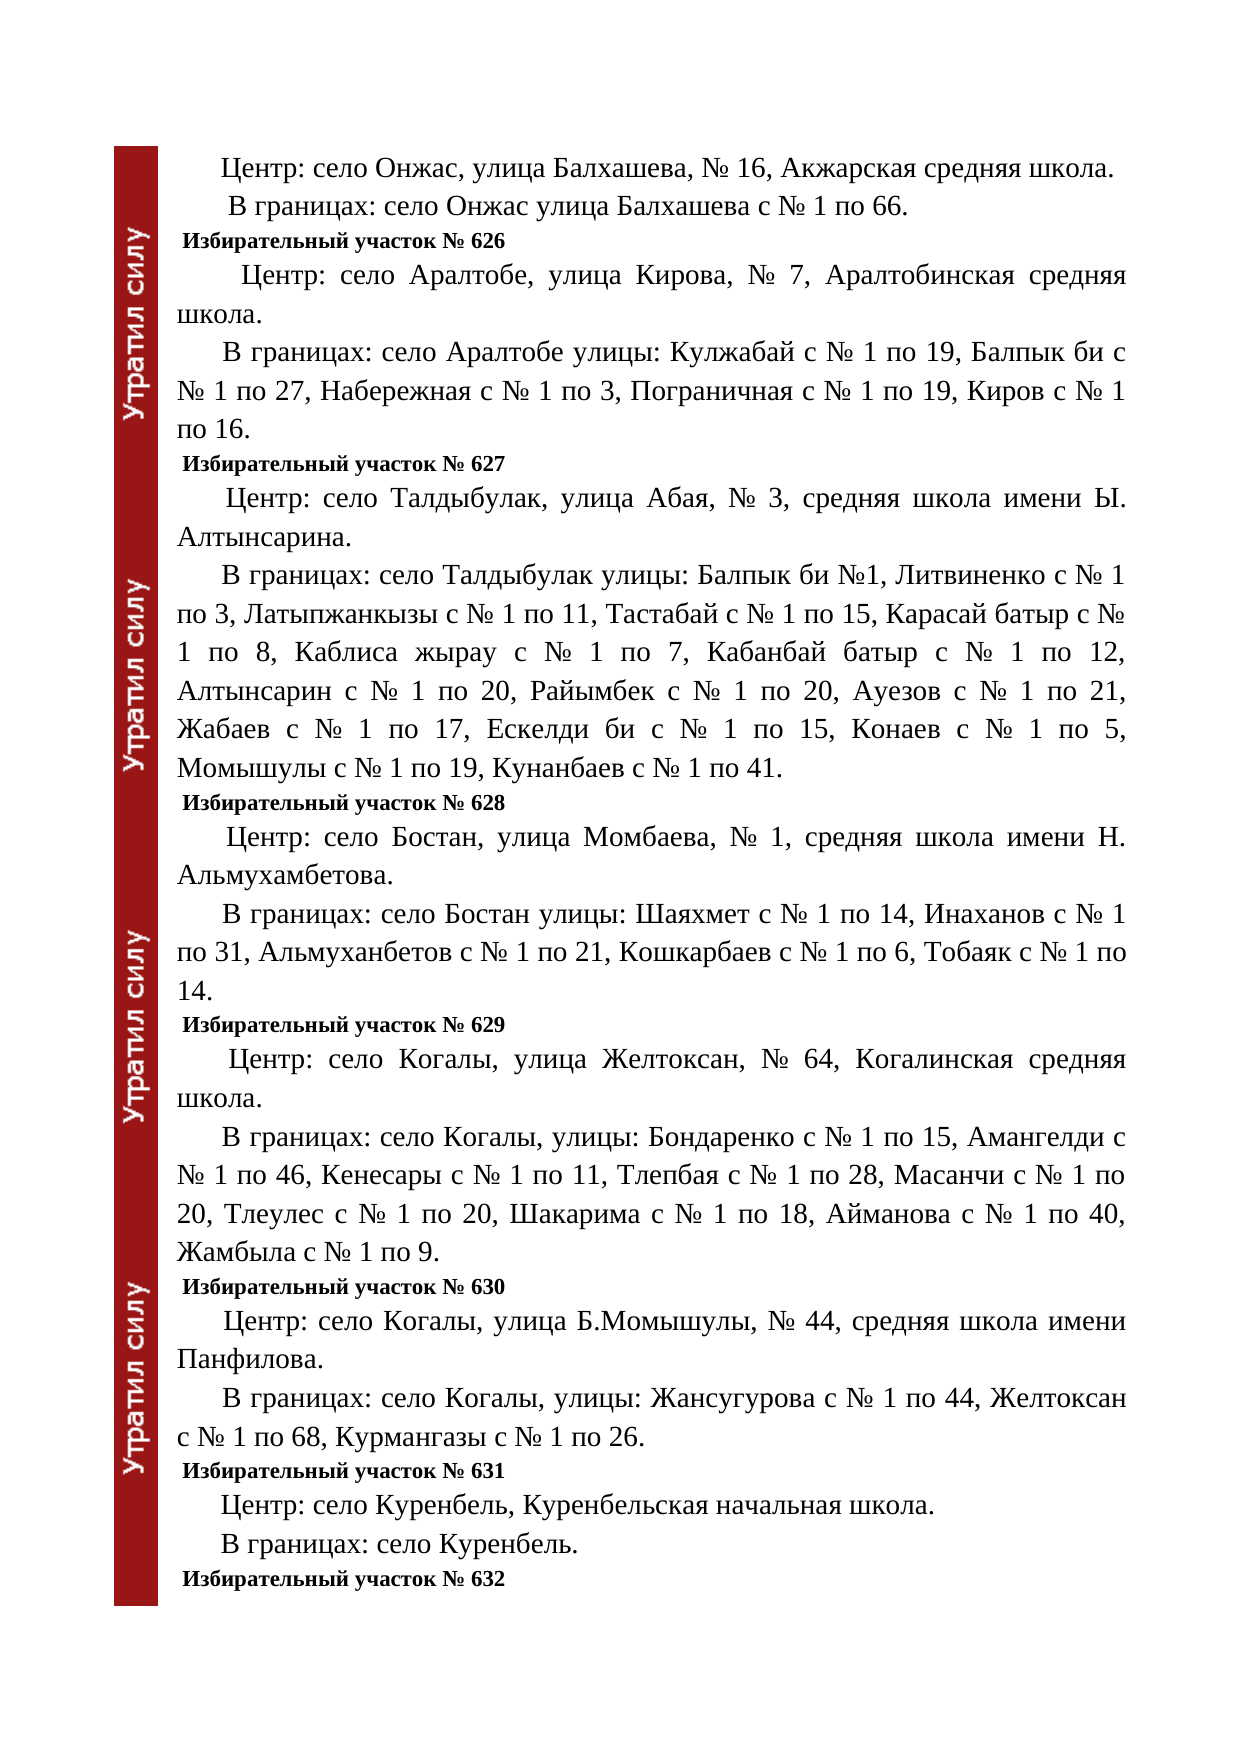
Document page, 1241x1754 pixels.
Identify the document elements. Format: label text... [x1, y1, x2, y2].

picture [114, 1038, 158, 1042]
text Центр: село Когалы, улица Б.Момышулы, № 44, средняя школа имени Панфилова. [112, 1303, 1128, 1375]
text Центр: село Куренбель, Куренбельская начальная школа. [112, 1487, 1128, 1521]
text В границах: село Когалы, улицы: Бондаренко с № 1 по 15, Амангелди с № 1 по 46, Кенесары с № 1 по 11, Тлепбая с № 1 по 28, Масанчи с № 1 по 20, Тлеулес с № 1 по 20, Шакарима с № 1 по 18, Айманова с № 1 по 40, Жамбыла с № 1 по 9. [112, 1119, 1128, 1268]
picture [114, 1375, 158, 1380]
picture [114, 1521, 158, 1526]
picture [114, 1006, 158, 1011]
picture [114, 783, 158, 788]
picture [114, 253, 158, 257]
text Избирательный участок № 629 [112, 1011, 1128, 1038]
picture [114, 476, 158, 480]
text В границах: село Аралтобе улицы: Кулжабай с № 1 по 19, Балпык би с № 1 по 27, Набережная с № 1 по 3, Пограничная с № 1 по 19, Киров с № 1 по 16. [112, 334, 1128, 445]
picture [114, 1299, 158, 1303]
picture [114, 1591, 158, 1606]
picture [114, 1452, 158, 1457]
text Центр: село Бостан, улица Момбаева, № 1, средняя школа имени Н. Альмухамбетова. [112, 819, 1128, 891]
text Центр: село Когалы, улица Желтоксан, № 64, Когалинская средняя школа. [112, 1042, 1128, 1114]
text Избирательный участок № 626 [112, 227, 1128, 253]
text Центр: село Талдыбулак, улица Абая, № 3, средняя школа имени Ы. Алтынсарина. [112, 480, 1128, 552]
picture [114, 1114, 158, 1119]
picture [114, 445, 158, 450]
text В границах: село Онжас улица Балхашева с № 1 по 66. [112, 188, 1128, 222]
picture [114, 329, 158, 334]
text Избирательный участок № 632 [112, 1564, 1128, 1591]
text Избирательный участок № 631 [112, 1457, 1128, 1484]
text Избирательный участок № 627 [112, 450, 1128, 476]
picture [114, 1268, 158, 1273]
text Центр: село Онжас, улица Балхашева, № 16, Акжарская средняя школа. [112, 150, 1128, 183]
picture [114, 146, 158, 150]
text В границах: село Когалы, улицы: Жансугурова с № 1 по 44, Желтоксан с № 1 по 68, Курмангазы с № 1 по 26. [112, 1380, 1128, 1452]
text Избирательный участок № 630 [112, 1273, 1128, 1299]
text В границах: село Бостан улицы: Шаяхмет с № 1 по 14, Инаханов с № 1 по 31, Альмуханбетов с № 1 по 21, Кошкарбаев с № 1 по 6, Тобаяк с № 1 по 14. [112, 896, 1128, 1006]
picture [114, 222, 158, 227]
picture [114, 552, 158, 557]
text В границах: село Талдыбулак улицы: Балпык би №1, Литвиненко с № 1 по 3, Латыпжанкызы с № 1 по 11, Тастабай с № 1 по 15, Карасай батыр с № 1 по 8, Каблиса жырау с № 1 по 7, Кабанбай батыр с № 1 по 12, Алтынсарин с № 1 по 20, Райымбек с № 1 по 20, Ауезов с № 1 по 21, Жабаев с № 1 по 17, Ескелди би с № 1 по 15, Конаев с № 1 по 5, Момышулы с № 1 по 19, Кунанбаев с № 1 по 41. [112, 557, 1128, 783]
picture [114, 815, 158, 819]
text Центр: село Аралтобе, улица Кирова, № 7, Аралтобинская средняя школа. [112, 257, 1128, 329]
picture [114, 183, 158, 188]
text Избирательный участок № 628 [112, 788, 1128, 815]
text В границах: село Куренбель. [112, 1526, 1128, 1559]
picture [114, 891, 158, 896]
picture [114, 1559, 158, 1564]
